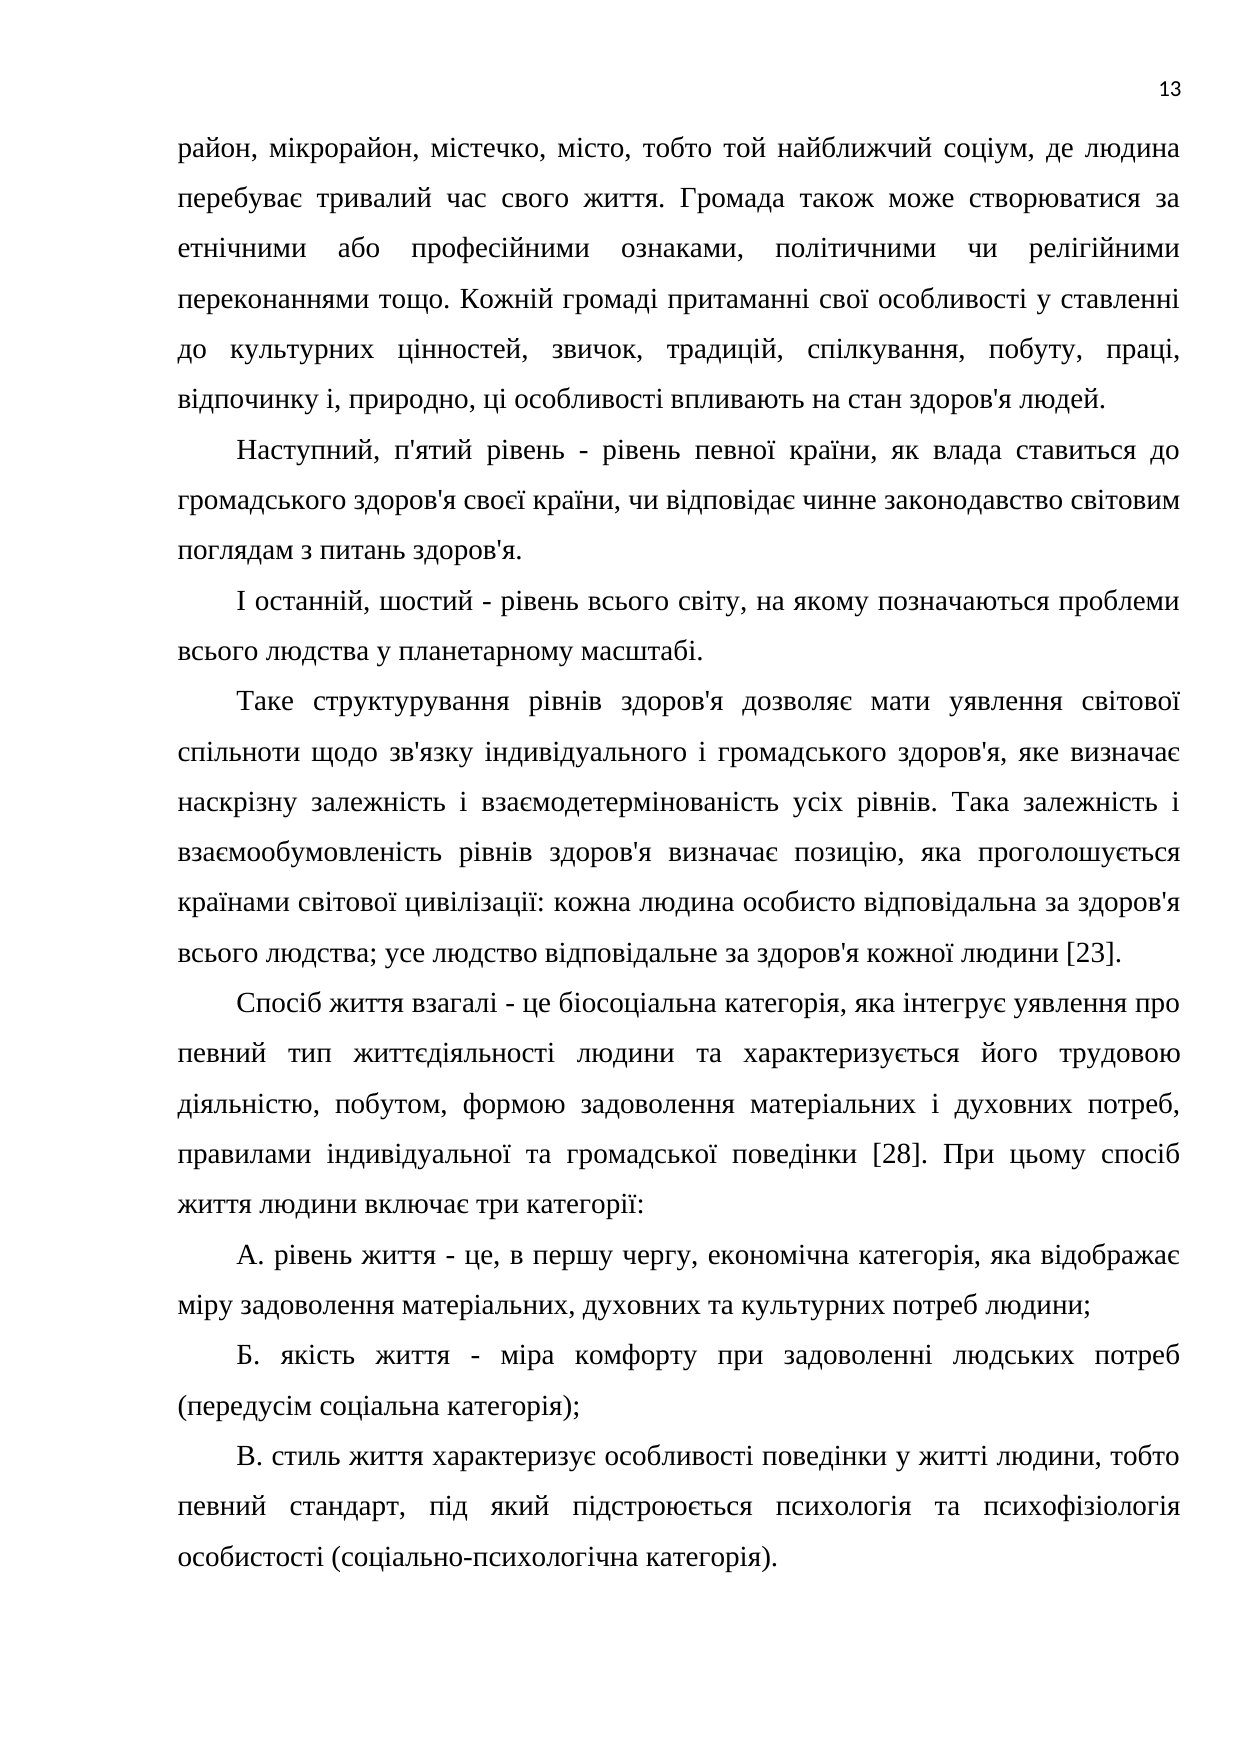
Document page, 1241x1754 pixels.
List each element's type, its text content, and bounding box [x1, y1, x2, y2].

text Спосіб життя взагалі - це біосоціальна категорія, яка інтегрує уявлення про певний тип життєдіяльності людини та характеризується його трудовою діяльністю, побутом, формою задоволення матеріальних і духовних потреб, правилами індивідуальної та громадської поведінки [28]. При цьому спосіб життя людини включає три категорії: [177, 985, 1181, 1220]
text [177, 130, 1181, 415]
text Таке структурування рівнів здоров'я дозволяє мати уявлення світової спільноти щодо зв'язку індивідуального і громадського здоров'я, яке визначає наскрізну залежність і взаємодетермінованість усіх рівнів. Така залежність і взаємообумовленість рівнів здоров'я визначає позицію, яка проголошується країнами світової цивілізації: кожна людина особисто відповідальна за здоров'я всього людства; усе людство відповідальне за здоров'я кожної людини [23]. [177, 683, 1181, 968]
text Б. якість життя - міра комфорту при задоволенні людських потреб (передусім соціальна категорія); [177, 1337, 1181, 1421]
text В. стиль життя характеризує особливості поведінки у житті людини, тобто певний стандарт, під який підстроюється психологія та психофізіологія особистості (соціально-психологічна категорія). [177, 1438, 1181, 1572]
text І останній, шостий - рівень всього світу, на якому позначаються проблеми всього людства у планетарному масштабі. [177, 583, 1181, 667]
text Наступний, п'ятий рівень - рівень певної країни, як влада ставиться до громадського здоров'я своєї країни, чи відповідає чинне законодавство світовим поглядам з питань здоров'я. [177, 432, 1181, 566]
text А. рівень життя - це, в першу чергу, економічна категорія, яка відображає міру задоволення матеріальних, духовних та культурних потреб людини; [177, 1237, 1181, 1321]
